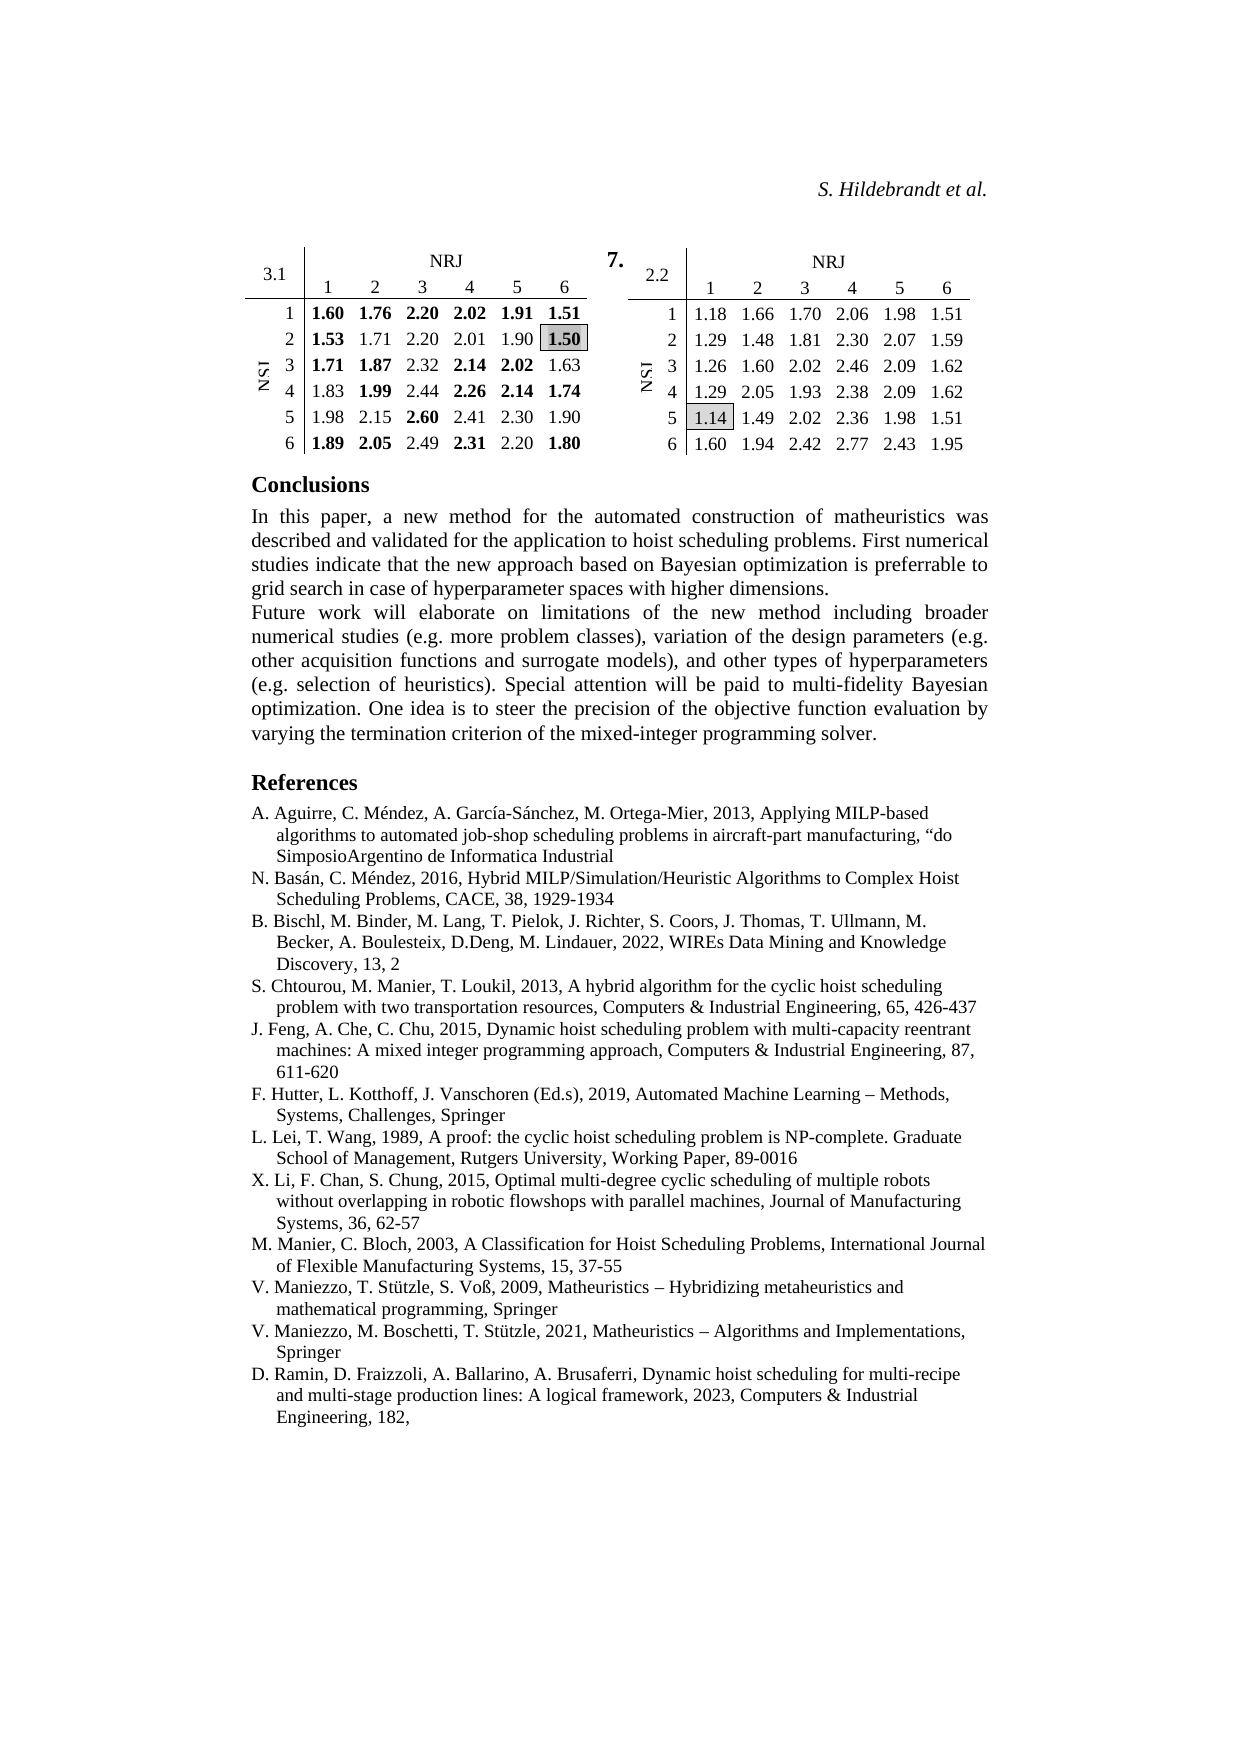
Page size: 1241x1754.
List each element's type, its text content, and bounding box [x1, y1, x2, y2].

table_cell 4 [657, 377, 686, 403]
table_cell 2 [657, 325, 686, 351]
table_cell 4 [829, 273, 876, 299]
table_cell 1.49 [734, 403, 781, 429]
table_cell 1.29 [687, 325, 734, 351]
table_cell 1.71 [305, 350, 351, 376]
table_cell 2.15 [351, 402, 399, 428]
table_cell 1.98 [876, 403, 923, 429]
table_cell 4 [275, 376, 304, 402]
table_cell 1 [275, 299, 304, 324]
table_cell 1.74 [541, 376, 588, 402]
table_cell 2.14 [493, 376, 541, 402]
table_cell 2.20 [399, 324, 446, 350]
table_cell 1.51 [923, 403, 970, 429]
text F. Hutter, L. Kotthoff, J. Vanschoren (Ed.s), 2019, Automated Machine Learning – Methods, Systems, Challenges, Springer [251, 1082, 989, 1126]
table_cell 2.38 [829, 377, 876, 403]
table_cell 2.05 [351, 428, 399, 454]
table_cell 5 [275, 402, 304, 428]
table_cell 3 [781, 273, 828, 299]
table_cell 1.51 [923, 300, 970, 325]
table_cell 1.14 [687, 404, 733, 429]
text V. Maniezzo, T. Stützle, S. Voß, 2009, Matheuristics – Hybridizing metaheuristics and mathematical programming, Springer [251, 1276, 989, 1319]
table_cell 3 [657, 351, 686, 377]
table_cell 1 [657, 300, 686, 325]
table_cell 2.01 [446, 324, 493, 350]
table_cell 1.83 [305, 376, 351, 402]
table_cell 1.94 [734, 429, 781, 455]
text S. Chtourou, M. Manier, T. Loukil, 2013, A hybrid algorithm for the cyclic hoist scheduling problem with two transportation resources, Computers & Industrial Engineering, 65, 426-437 [251, 974, 989, 1018]
table_cell 2.49 [399, 428, 446, 454]
table_header 3.1 [245, 247, 304, 298]
table_cell 3 [275, 350, 304, 376]
table_cell 1.48 [734, 325, 781, 351]
table_cell 2.46 [829, 351, 876, 377]
text J. Feng, A. Che, C. Chu, 2015, Dynamic hoist scheduling problem with multi-capacity reentrant machines: A mixed integer programming approach, Computers & Industrial Engineering, 87, 611-620 [251, 1018, 989, 1082]
text Future work will elaborate on limitations of the new method including broader numerical studies (e.g. more problem classes), variation of the design parameters (e.g. other acquisition functions and surrogate models), and other types of hyperparameters (e.g. selection of heuristics). Special attention will be paid to multi-fidelity Bayesian optimization. One idea is to steer the precision of the objective function evaluation by varying the termination criterion of the mixed-integer programming solver. [251, 600, 989, 744]
text References [251, 769, 989, 796]
table_cell 2.26 [446, 376, 493, 402]
table_cell 2 [734, 273, 781, 299]
table_cell 2.06 [829, 300, 876, 325]
table_cell 1.53 [305, 324, 351, 350]
table_cell 1.80 [541, 428, 588, 454]
table_cell 1.26 [687, 351, 734, 377]
table_cell 2.31 [446, 428, 493, 454]
table_cell 2.60 [399, 402, 446, 428]
table_cell 2.02 [781, 403, 828, 429]
table_cell 1 [687, 273, 734, 299]
table_cell 1.95 [923, 429, 970, 455]
table_cell 5 [493, 272, 541, 298]
table_cell 1 [305, 272, 351, 298]
table_cell 2.05 [734, 377, 781, 403]
table_cell 2.77 [829, 429, 876, 455]
table_cell 5 [657, 403, 686, 429]
table_cell 2.02 [493, 350, 541, 376]
table_cell 2.20 [493, 428, 541, 454]
table_cell NSJ [245, 299, 275, 454]
text D. Ramin, D. Fraizzoli, A. Ballarino, A. Brusaferri, Dynamic hoist scheduling for multi-recipe and multi-stage production lines: A logical framework, 2023, Computers & Industrial Engineering, 182, [251, 1363, 989, 1427]
table_cell 2.09 [876, 351, 923, 377]
table_cell 1.98 [876, 300, 923, 325]
table_cell 2.41 [446, 402, 493, 428]
text Conclusions [251, 248, 989, 498]
table_cell 6 [923, 273, 970, 299]
table_cell 2.02 [781, 351, 828, 377]
table_cell 1.51 [541, 298, 588, 324]
table_cell 2.09 [876, 377, 923, 403]
table_cell 1.66 [734, 300, 781, 325]
text B. Bischl, M. Binder, M. Lang, T. Pielok, J. Richter, S. Coors, J. Thomas, T. Ullmann, M. Becker, A. Boulesteix, D.Deng, M. Lindauer, 2022, WIREs Data Mining and Knowledge Discovery, 13, 2 [251, 910, 989, 974]
table_cell 1.91 [493, 299, 541, 324]
table_cell 2.36 [829, 403, 876, 429]
table_cell 1.59 [923, 325, 970, 351]
text A. Aguirre, C. Méndez, A. García-Sánchez, M. Ortega-Mier, 2013, Applying MILP-based algorithms to automated job-shop scheduling problems in aircraft-part manufacturing, “do SimposioArgentino de Informatica Industrial [251, 802, 989, 867]
table_cell NSJ [628, 300, 657, 455]
table_cell 1.90 [493, 324, 540, 350]
table_cell 1.62 [923, 351, 970, 377]
table_cell 2.02 [446, 299, 493, 324]
table_cell 1.89 [305, 428, 351, 454]
table_cell 1.29 [687, 377, 734, 403]
table_cell 4 [446, 272, 493, 298]
table_cell 2.43 [876, 429, 923, 455]
table_header 2.2 [628, 248, 686, 299]
table_cell 1.60 [305, 299, 351, 324]
table_cell 2.30 [829, 325, 876, 351]
table_cell 2.44 [399, 376, 446, 402]
table_cell 2.30 [493, 402, 541, 428]
table_header NRJ [687, 248, 970, 273]
table_cell 6 [657, 429, 686, 455]
table_cell 1.18 [687, 300, 734, 325]
table_cell 2.32 [399, 350, 446, 376]
table_cell 1.98 [305, 402, 351, 428]
table_cell 3 [399, 272, 446, 298]
text N. Basán, C. Méndez, 2016, Hybrid MILP/Simulation/Heuristic Algorithms to Complex Hoist Scheduling Problems, CACE, 38, 1929-1934 [251, 867, 989, 910]
table_cell 5 [876, 273, 923, 299]
table_cell 2 [275, 324, 304, 350]
table_cell 6 [275, 428, 304, 454]
table_cell 1.71 [351, 324, 399, 350]
table_cell 1.62 [923, 377, 970, 403]
table_cell 1.99 [351, 376, 399, 402]
text In this paper, a new method for the automated construction of matheuristics was described and validated for the application to hoist scheduling problems. First numerical studies indicate that the new approach based on Bayesian optimization is preferrable to grid search in case of hyperparameter spaces with higher dimensions. [251, 504, 989, 600]
text V. Maniezzo, M. Boschetti, T. Stützle, 2021, Matheuristics – Algorithms and Implementations, Springer [251, 1319, 989, 1363]
table_cell 2.07 [876, 325, 923, 351]
table_cell 2.42 [781, 429, 828, 455]
table_cell 1.76 [351, 299, 399, 324]
table_header NRJ [305, 247, 588, 272]
table_cell 2 [351, 272, 399, 298]
table_cell 1.81 [781, 325, 828, 351]
table_cell 1.70 [781, 300, 828, 325]
table_cell 6 [541, 272, 588, 298]
table_cell 2.14 [446, 350, 493, 376]
text X. Li, F. Chan, S. Chung, 2015, Optimal multi-degree cyclic scheduling of multiple robots without overlapping in robotic flowshops with parallel machines, Journal of Manufacturing Systems, 36, 62-57 [251, 1169, 989, 1233]
table_cell 1.63 [541, 351, 588, 376]
text L. Lei, T. Wang, 1989, A proof: the cyclic hoist scheduling problem is NP-complete. Graduate School of Management, Rutgers University, Working Paper, 89-0016 [251, 1126, 989, 1169]
text M. Manier, C. Bloch, 2003, A Classification for Hoist Scheduling Problems, International Journal of Flexible Manufacturing Systems, 15, 37-55 [251, 1233, 989, 1276]
table_cell 2.20 [399, 299, 446, 324]
table_cell 1.93 [781, 377, 828, 403]
table_cell 1.87 [351, 350, 399, 376]
table_cell 1.60 [734, 351, 781, 377]
table_cell 1.90 [541, 402, 588, 428]
table_cell 1.60 [687, 430, 734, 455]
